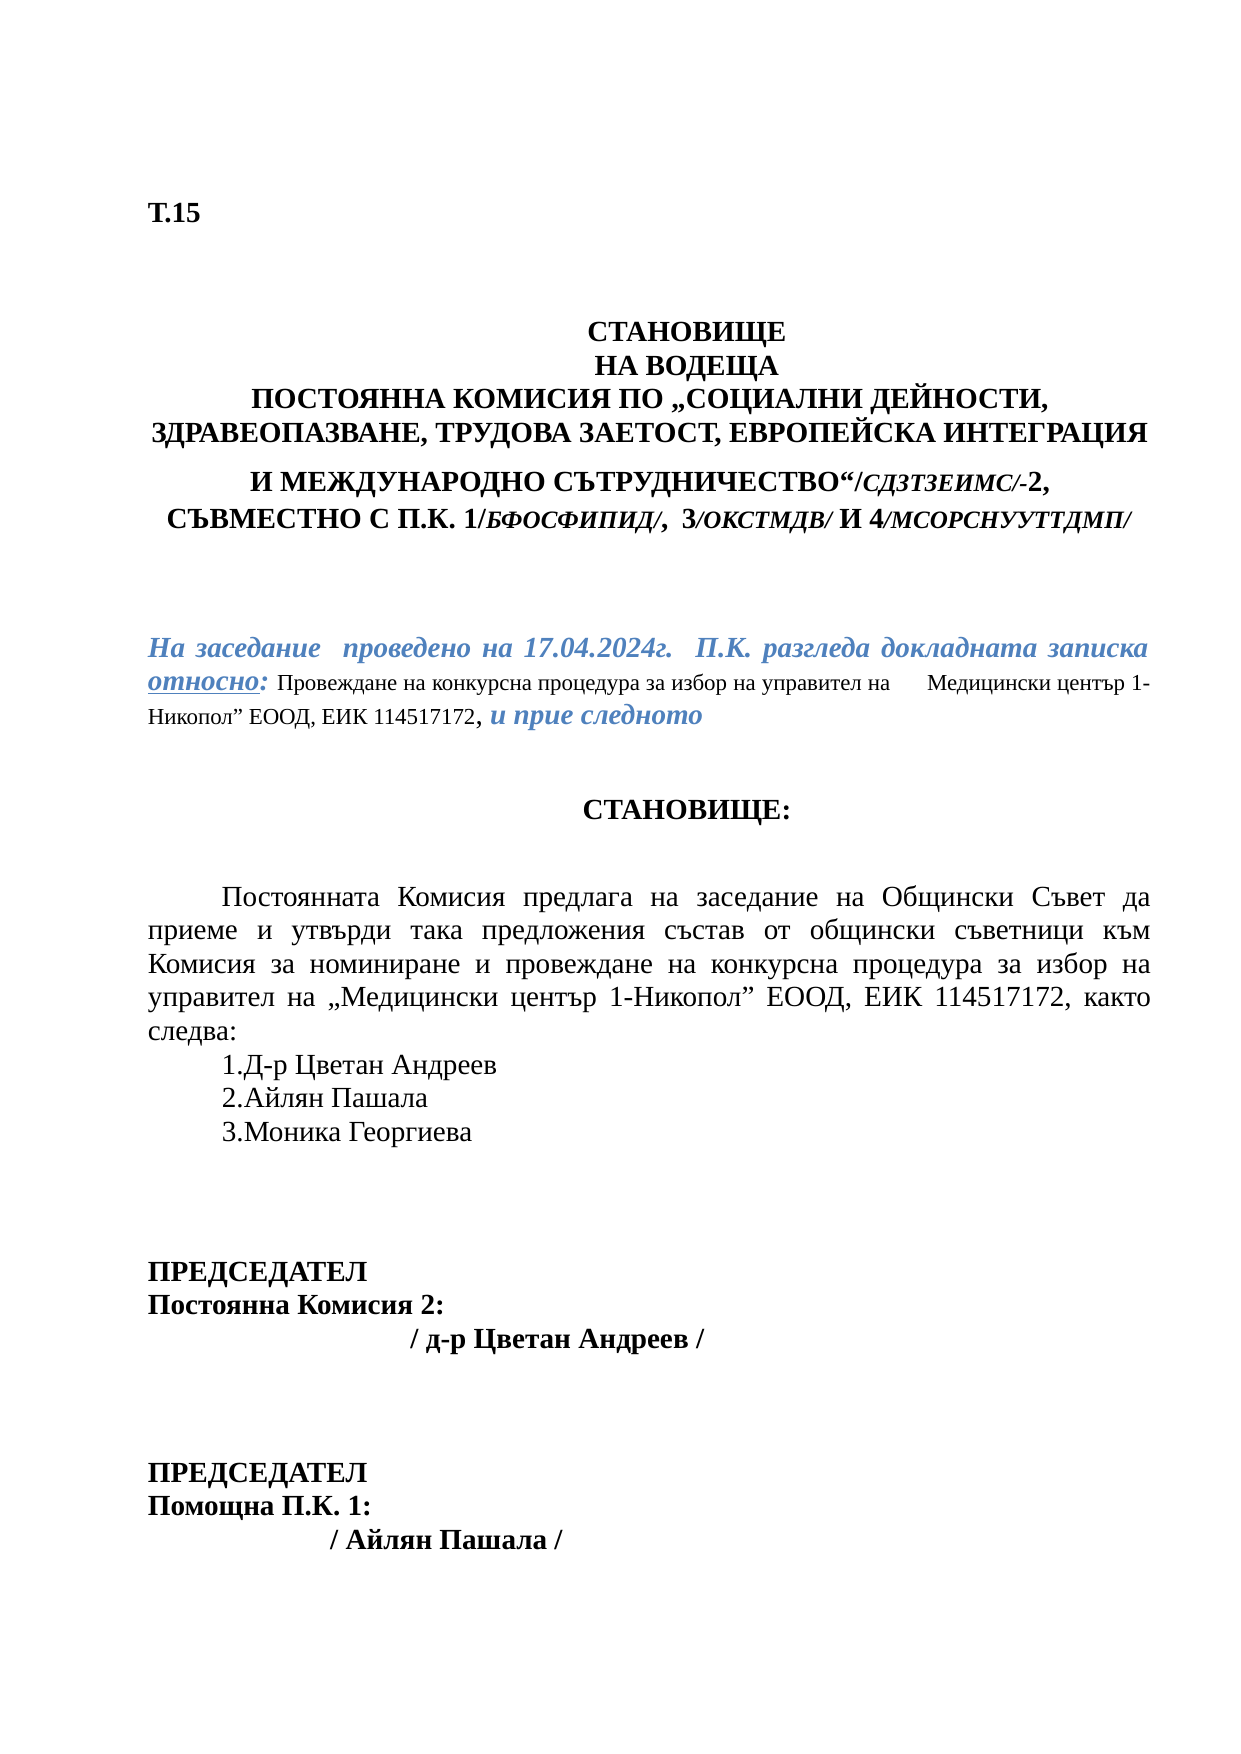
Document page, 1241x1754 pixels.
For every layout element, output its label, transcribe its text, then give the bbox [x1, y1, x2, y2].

text / Айлян Пашала / [148, 1522, 1152, 1556]
text ПРЕДСЕДАТЕЛ [148, 1254, 1152, 1287]
text На заседание проведено на 17.04.2024г. П.К. разгледа докладната записка относно: Провеждане на конкурсна процедура за избор на управител на Медицински център 1-Никопол” ЕООД, ЕИК 114517172, и прие следното [148, 630, 1152, 731]
text / д-р Цветан Андреев / [148, 1321, 1152, 1354]
text Т.15 [148, 196, 1152, 229]
text Помощна П.К. 1: [148, 1488, 1152, 1522]
text Постоянна Комисия 2: [148, 1287, 1152, 1321]
text НА ВОДЕЩА [148, 348, 1152, 382]
text СТАНОВИЩЕ [148, 314, 1152, 348]
text 1.Д-р Цветан Андреев [148, 1047, 1152, 1081]
text ПОСТОЯННА КОМИСИЯ ПО „СОЦИАЛНИ ДЕЙНОСТИ, ЗДРАВЕОПАЗВАНЕ, ТРУДОВА ЗАЕТОСТ, ЕВРОПЕЙСКА ИНТЕГРАЦИЯ И МЕЖДУНАРОДНО СЪТРУДНИЧЕСТВО“/СДЗТЗЕИМС/-2, СЪВМЕСТНО С П.К. 1/БФОСФИПИД/, 3/ОКСТМДВ/ И 4/МСОРСНУУТТДМП/ [148, 382, 1152, 535]
text Постоянната Комисия предлага на заседание на Общински Съвет да приеме и утвърди така предложения състав от общински съветници към Комисия за номиниране и провеждане на конкурсна процедура за избор на управител на „Медицински център 1-Никопол” ЕООД, ЕИК 114517172, както следва: [148, 879, 1152, 1047]
text 3.Моника Георгиева [222, 1114, 1152, 1148]
text ПРЕДСЕДАТЕЛ [148, 1455, 1152, 1488]
text 2.Айлян Пашала [222, 1081, 1152, 1114]
text СТАНОВИЩЕ: [148, 792, 1152, 826]
